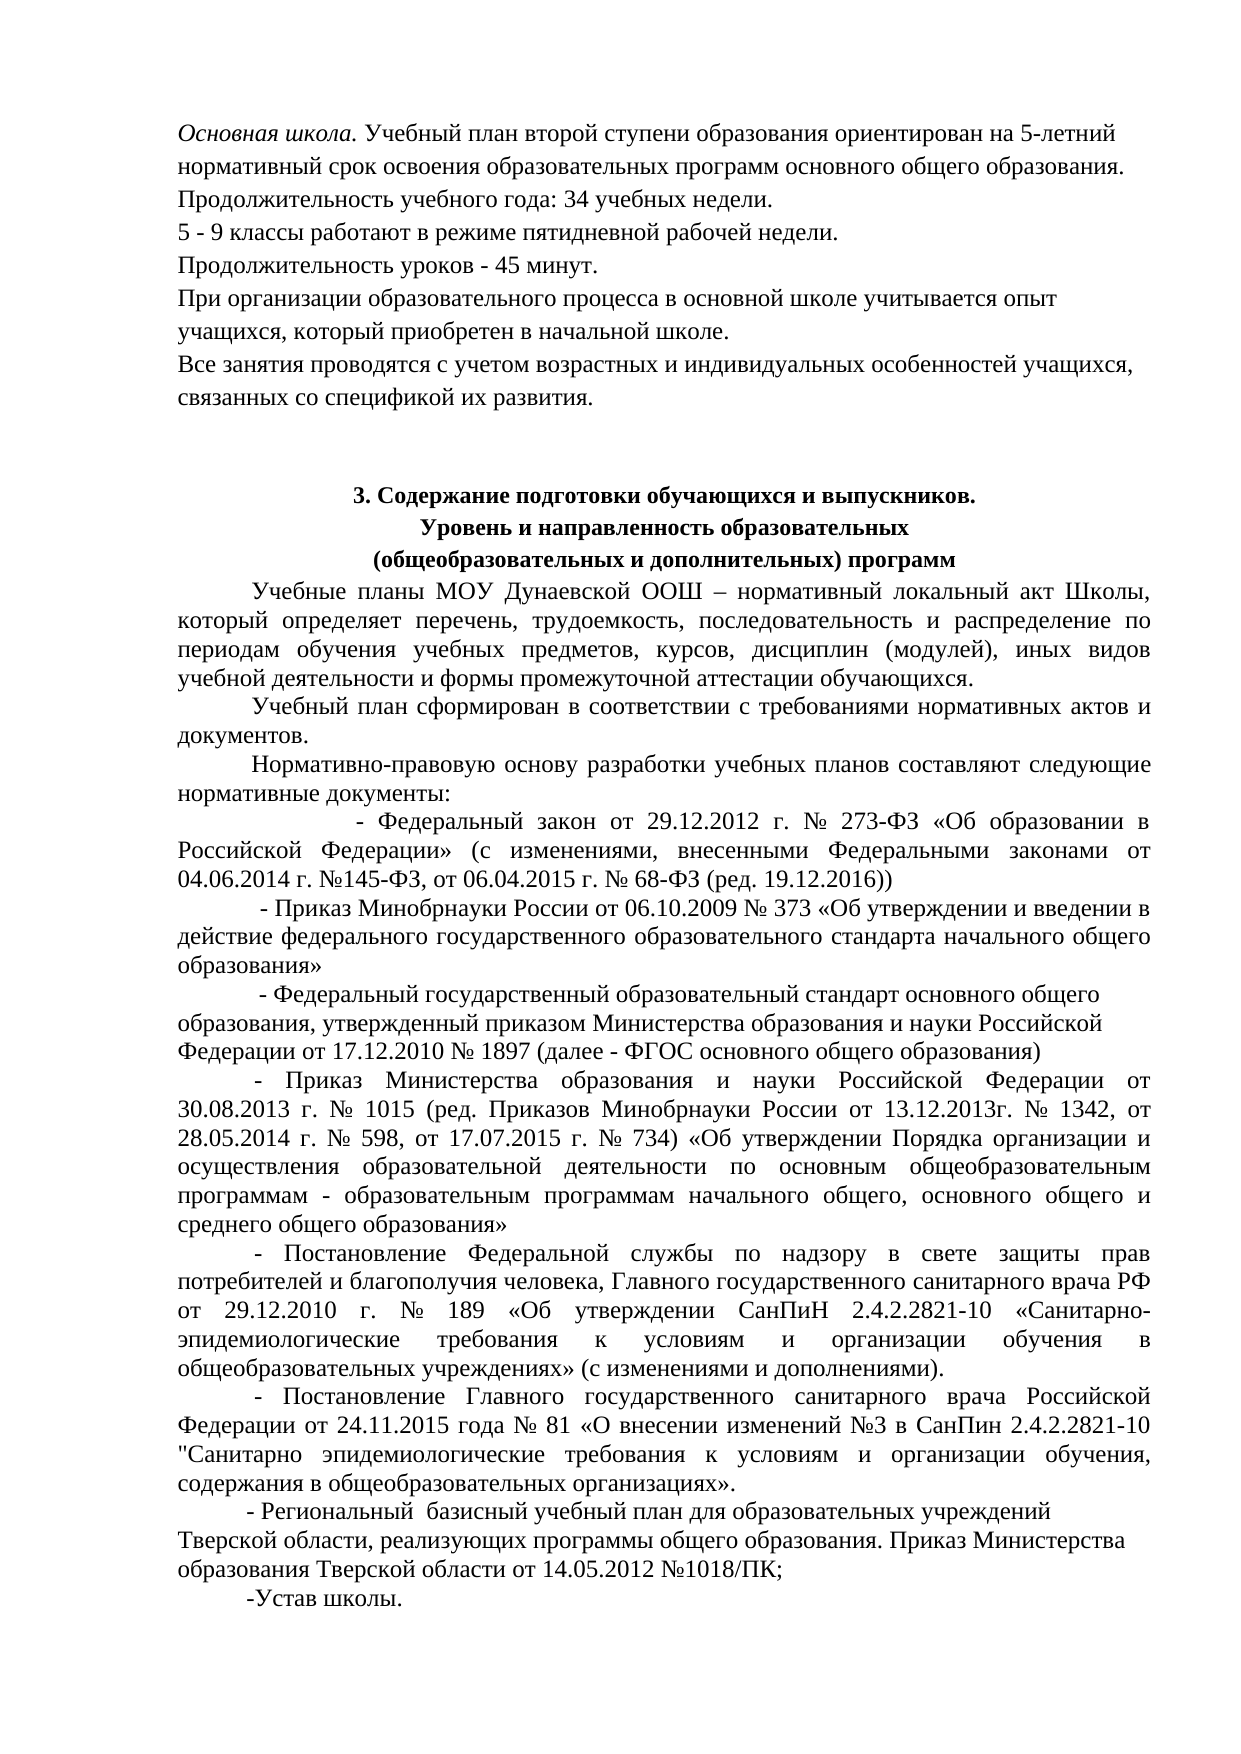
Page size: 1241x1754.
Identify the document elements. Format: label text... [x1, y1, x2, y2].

text - Федеральный закон от 29.12.2012 г. № 273-ФЗ «Об образовании в Российской Федерации» (с изменениями, внесенными Федеральными законами от 04.06.2014 г. №145-ФЗ, от 06.04.2015 г. № 68-ФЗ (ред. 19.12.2016)) [177, 806, 1152, 893]
text -Устав школы. [177, 1583, 1152, 1611]
text Все занятия проводятся с учетом возрастных и индивидуальных особенностей учащихся, связанных со спецификой их развития. [177, 349, 1152, 411]
text (общеобразовательных и дополнительных) программ [177, 545, 1152, 572]
text Основная школа. Учебный план второй ступени образования ориентирован на 5-летний нормативный срок освоения образовательных программ основного общего образования. Продолжительность учебного года: 34 учебных недели. [177, 118, 1152, 213]
text - Постановление Федеральной службы по надзору в свете защиты прав потребителей и благополучия человека, Главного государственного санитарного врача РФ от 29.12.2010 г. № 189 «Об утверждении СанПиН 2.4.2.2821-10 «Санитарно-эпидемиологические требования к условиям и организации обучения в общеобразовательных учреждениях» (с изменениями и дополнениями). [177, 1238, 1152, 1381]
text Продолжительность уроков - 45 минут. [177, 250, 1152, 279]
text 5 - 9 классы работают в режиме пятидневной рабочей недели. [177, 217, 1152, 246]
text Учебные планы МОУ Дунаевской ООШ – нормативный локальный акт Школы, который определяет перечень, трудоемкость, последовательность и распределение по периодам обучения учебных предметов, курсов, дисциплин (модулей), иных видов учебной деятельности и формы промежуточной аттестации обучающихся. [177, 576, 1152, 691]
text 3. Содержание подготовки обучающихся и выпускников. [177, 481, 1152, 509]
text Учебный план сформирован в соответствии с требованиями нормативных актов и документов. [177, 691, 1152, 749]
text Нормативно-правовую основу разработки учебных планов составляют следующие нормативные документы: [177, 749, 1152, 806]
text - Региональный базисный учебный план для образовательных учреждений Тверской области, реализующих программы общего образования. Приказ Министерства образования Тверской области от 14.05.2012 №1018/ПК; [177, 1496, 1152, 1583]
text - Приказ Минобрнауки России от 06.10.2009 № 373 «Об утверждении и введении в действие федерального государственного образовательного стандарта начального общего образования» [177, 893, 1152, 979]
text При организации образовательного процесса в основной школе учитывается опыт учащихся, который приобретен в начальной школе. [177, 283, 1152, 345]
text Уровень и направленность образовательных [177, 513, 1152, 541]
text - Федеральный государственный образовательный стандарт основного общего [177, 979, 1152, 1008]
text - Постановление Главного государственного санитарного врача Российской Федерации от 24.11.2015 года № 81 «О внесении изменений №3 в СанПин 2.4.2.2821-10 "Санитарно эпидемиологические требования к условиям и организации обучения, содержания в общеобразовательных организациях». [177, 1381, 1152, 1496]
text образования, утвержденный приказом Министерства образования и науки Российской Федерации от 17.12.2010 № 1897 (далее - ФГОС основного общего образования) [177, 1008, 1152, 1065]
text - Приказ Министерства образования и науки Российской Федерации от 30.08.2013 г. № 1015 (ред. Приказов Минобрнауки России от 13.12.2013г. № 1342, от 28.05.2014 г. № 598, от 17.07.2015 г. № 734) «Об утверждении Порядка организации и осуществления образовательной деятельности по основным общеобразовательным программам - образовательным программам начального общего, основного общего и среднего общего образования» [177, 1065, 1152, 1238]
